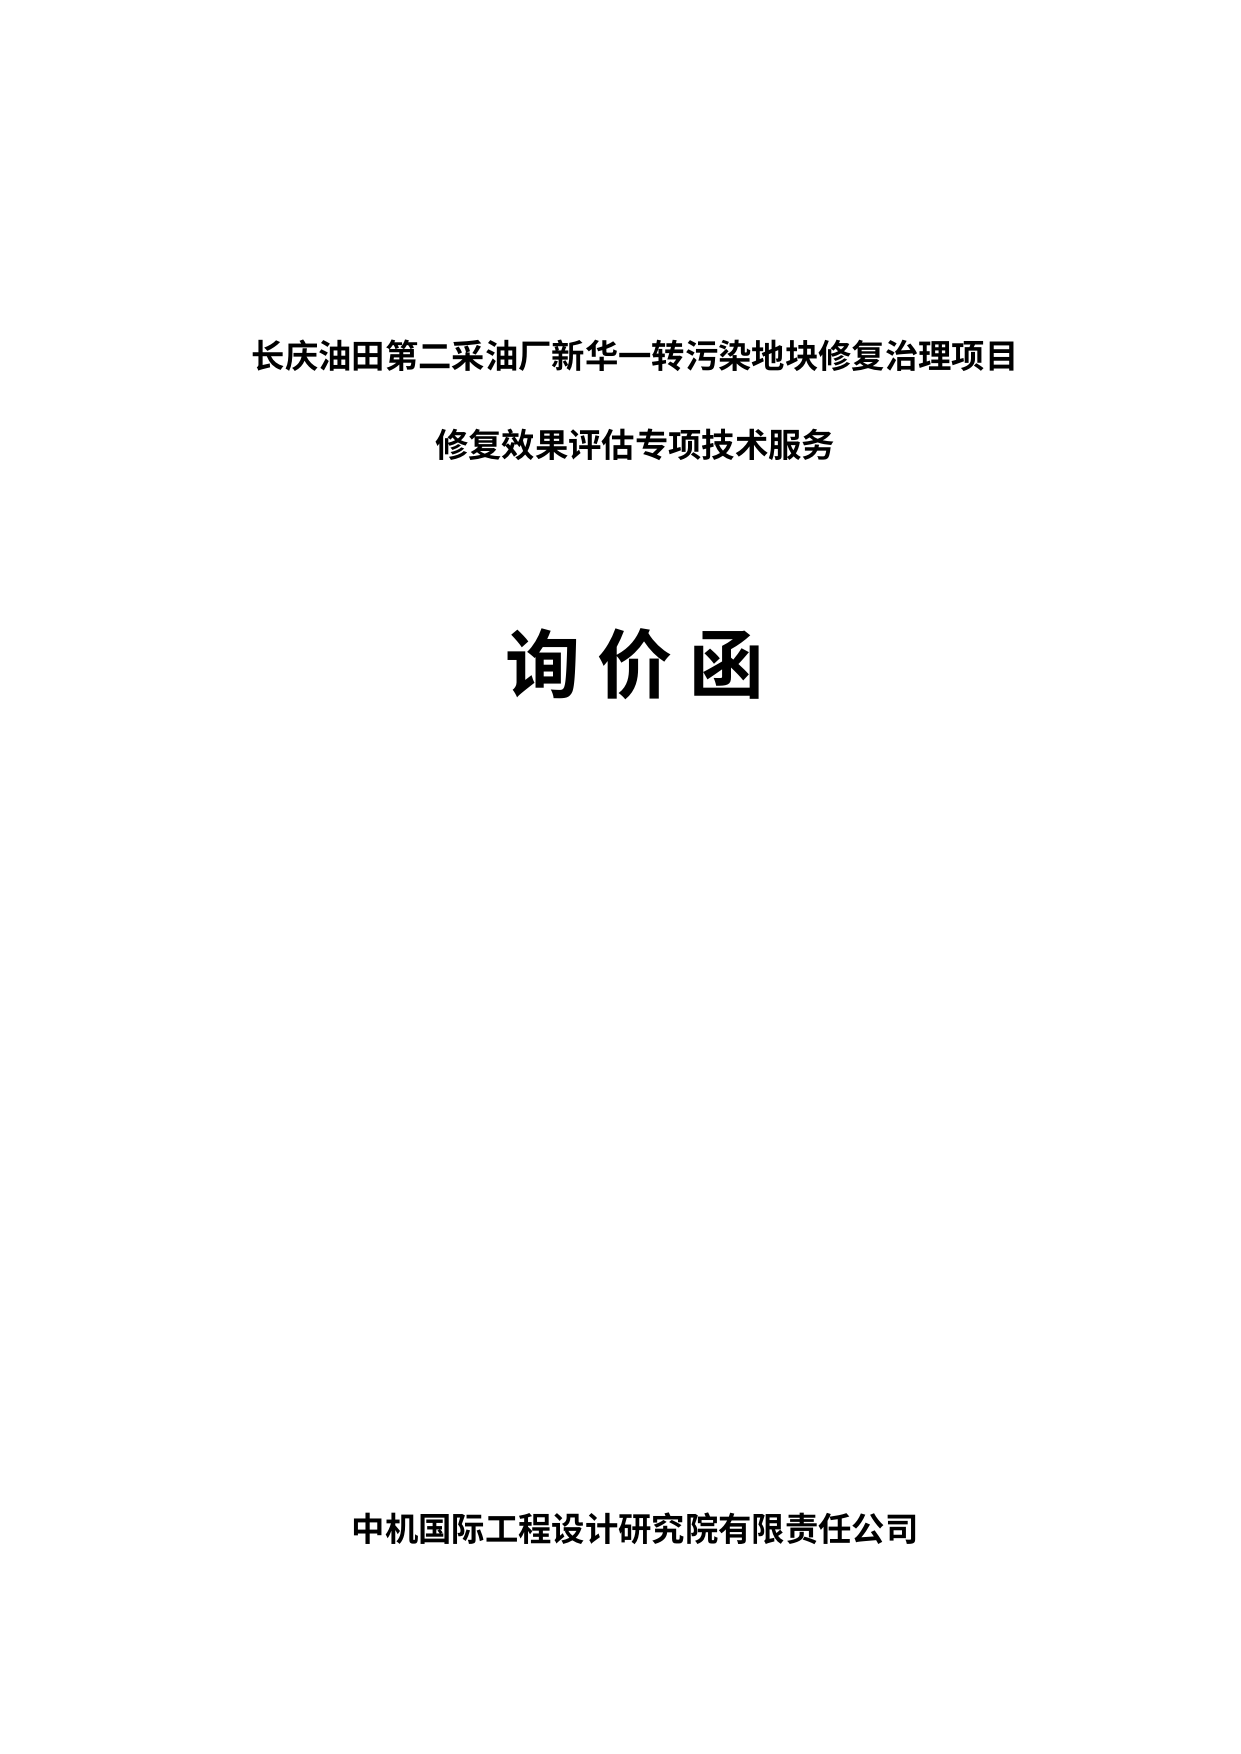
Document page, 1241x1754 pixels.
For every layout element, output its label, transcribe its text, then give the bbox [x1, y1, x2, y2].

text 修复效果评估专项技术服务 [207, 410, 1063, 475]
text 长庆油田第二采油厂新华一转污染地块修复治理项目 [207, 321, 1063, 386]
text 中机国际工程设计研究院有限责任公司 [207, 1495, 1063, 1560]
text 询 价 函 [207, 595, 1063, 725]
